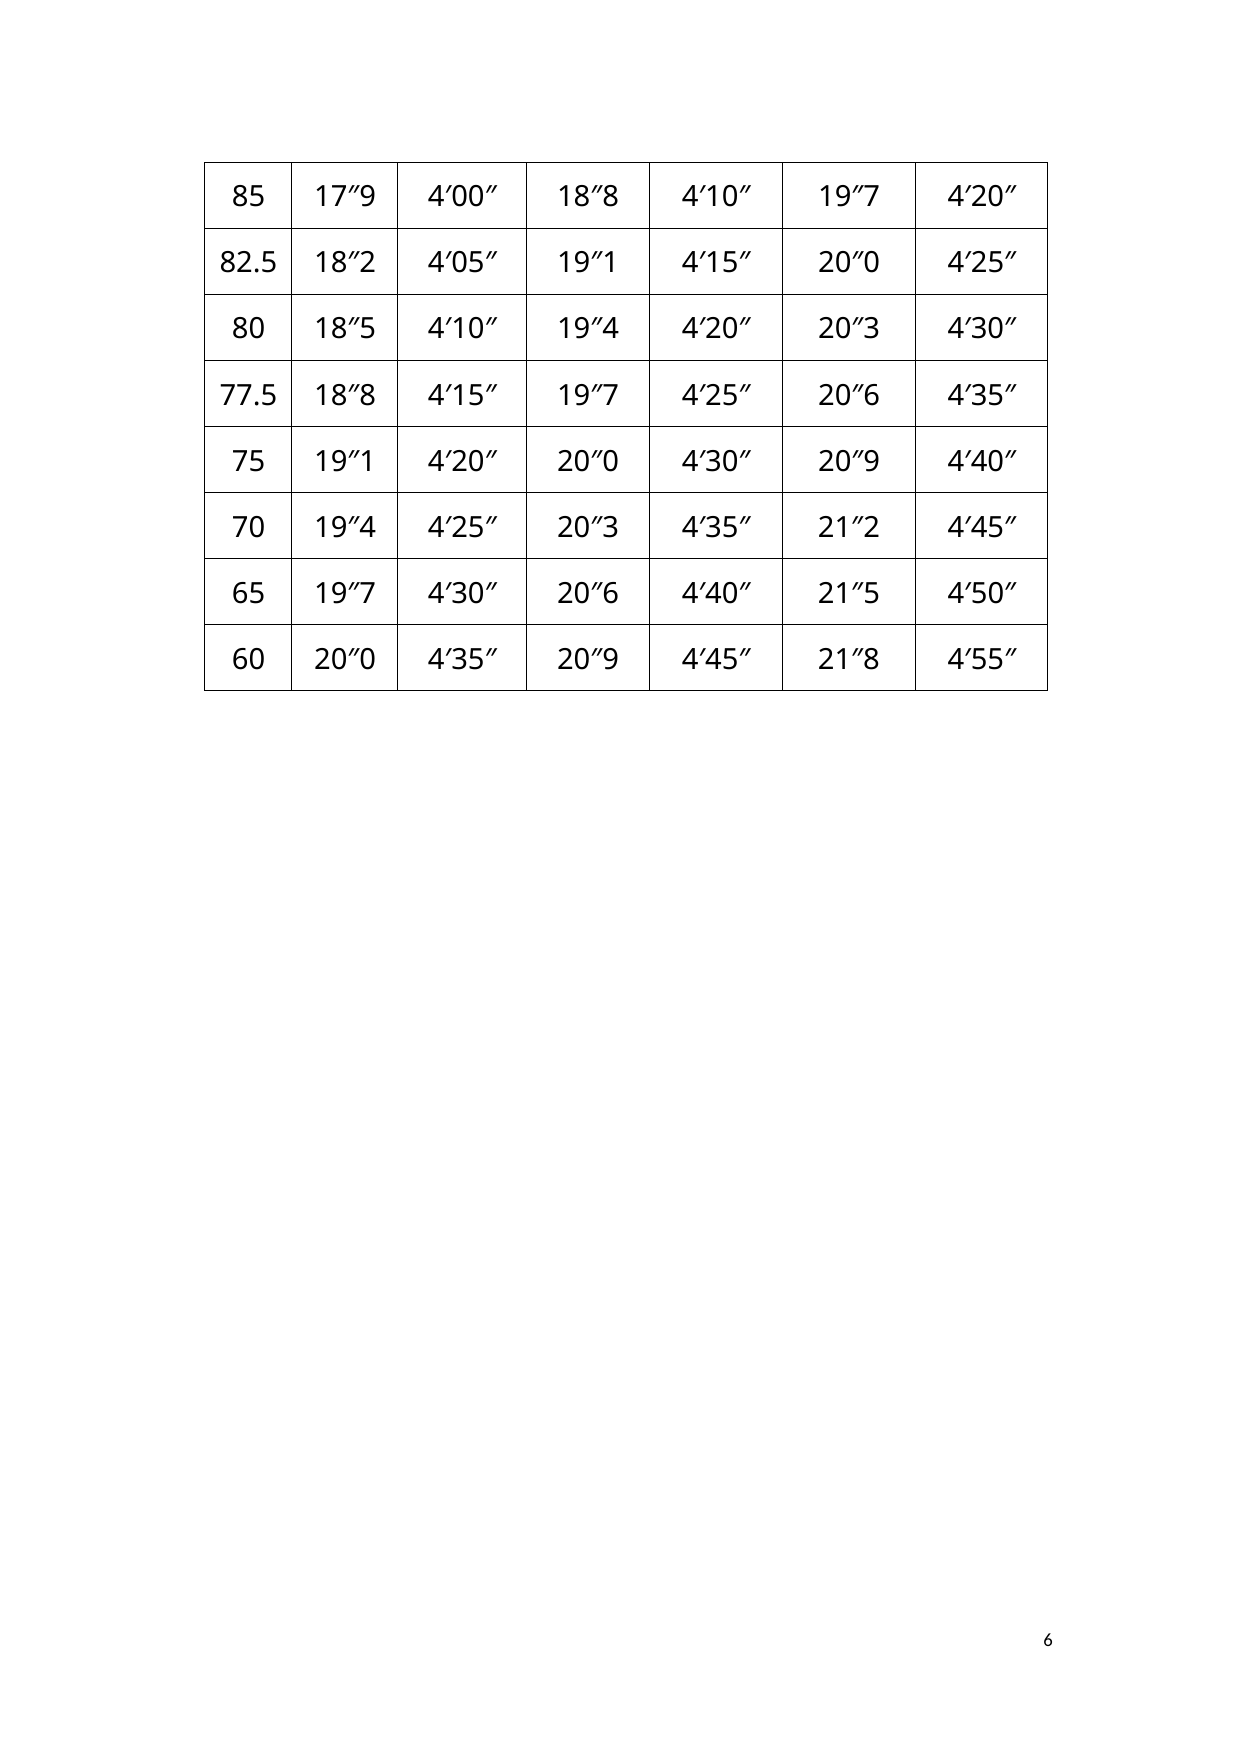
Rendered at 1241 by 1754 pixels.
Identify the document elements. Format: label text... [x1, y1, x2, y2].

table_cell 82.5 [205, 229, 291, 294]
table_cell 20″6 [783, 361, 915, 426]
table_cell 4′30″ [398, 559, 526, 624]
table_cell 4′20″ [398, 427, 526, 492]
table_cell 75 [205, 427, 291, 492]
table_cell 19″7 [783, 163, 915, 228]
table_cell 20″3 [783, 295, 915, 360]
table_cell 80 [205, 295, 291, 360]
table_cell 4′10″ [650, 163, 782, 228]
table_cell 4′30″ [916, 295, 1047, 360]
table_cell 21″2 [783, 493, 915, 558]
table_cell 20″9 [527, 625, 649, 690]
table_cell 19″1 [527, 229, 649, 294]
table_cell 4′10″ [398, 295, 526, 360]
table_cell 4′45″ [916, 493, 1047, 558]
table_cell 4′40″ [916, 427, 1047, 492]
table_cell 18″8 [527, 163, 649, 228]
table_cell 4′25″ [916, 229, 1047, 294]
table_cell 21″8 [783, 625, 915, 690]
table_cell 4′15″ [650, 229, 782, 294]
table_cell 17″9 [292, 163, 397, 228]
table_cell 20″0 [527, 427, 649, 492]
table_cell 18″8 [292, 361, 397, 426]
table_cell 4′35″ [916, 361, 1047, 426]
table_cell 65 [205, 559, 291, 624]
table_cell 20″3 [527, 493, 649, 558]
table_cell 21″5 [783, 559, 915, 624]
table_cell 4′50″ [916, 559, 1047, 624]
table_cell 4′20″ [916, 163, 1047, 228]
table_cell 19″7 [527, 361, 649, 426]
table_cell 4′35″ [398, 625, 526, 690]
table_cell 19″1 [292, 427, 397, 492]
table_cell 19″4 [292, 493, 397, 558]
table_cell 4′00″ [398, 163, 526, 228]
table_cell 18″2 [292, 229, 397, 294]
table_cell 60 [205, 625, 291, 690]
table_cell 20″0 [292, 625, 397, 690]
table_cell 20″0 [783, 229, 915, 294]
table_cell 4′40″ [650, 559, 782, 624]
table_cell 20″9 [783, 427, 915, 492]
table_cell 4′20″ [650, 295, 782, 360]
table_cell 4′30″ [650, 427, 782, 492]
table_cell 77.5 [205, 361, 291, 426]
table_cell 4′25″ [650, 361, 782, 426]
table_cell 20″6 [527, 559, 649, 624]
table_cell 19″4 [527, 295, 649, 360]
table_cell 4′55″ [916, 625, 1047, 690]
table_cell 18″5 [292, 295, 397, 360]
table_cell 4′35″ [650, 493, 782, 558]
table_cell 19″7 [292, 559, 397, 624]
table_cell 85 [205, 163, 291, 228]
table_cell 4′05″ [398, 229, 526, 294]
table_cell 70 [205, 493, 291, 558]
table_cell 4′45″ [650, 625, 782, 690]
table_cell 4′25″ [398, 493, 526, 558]
table_cell 4′15″ [398, 361, 526, 426]
